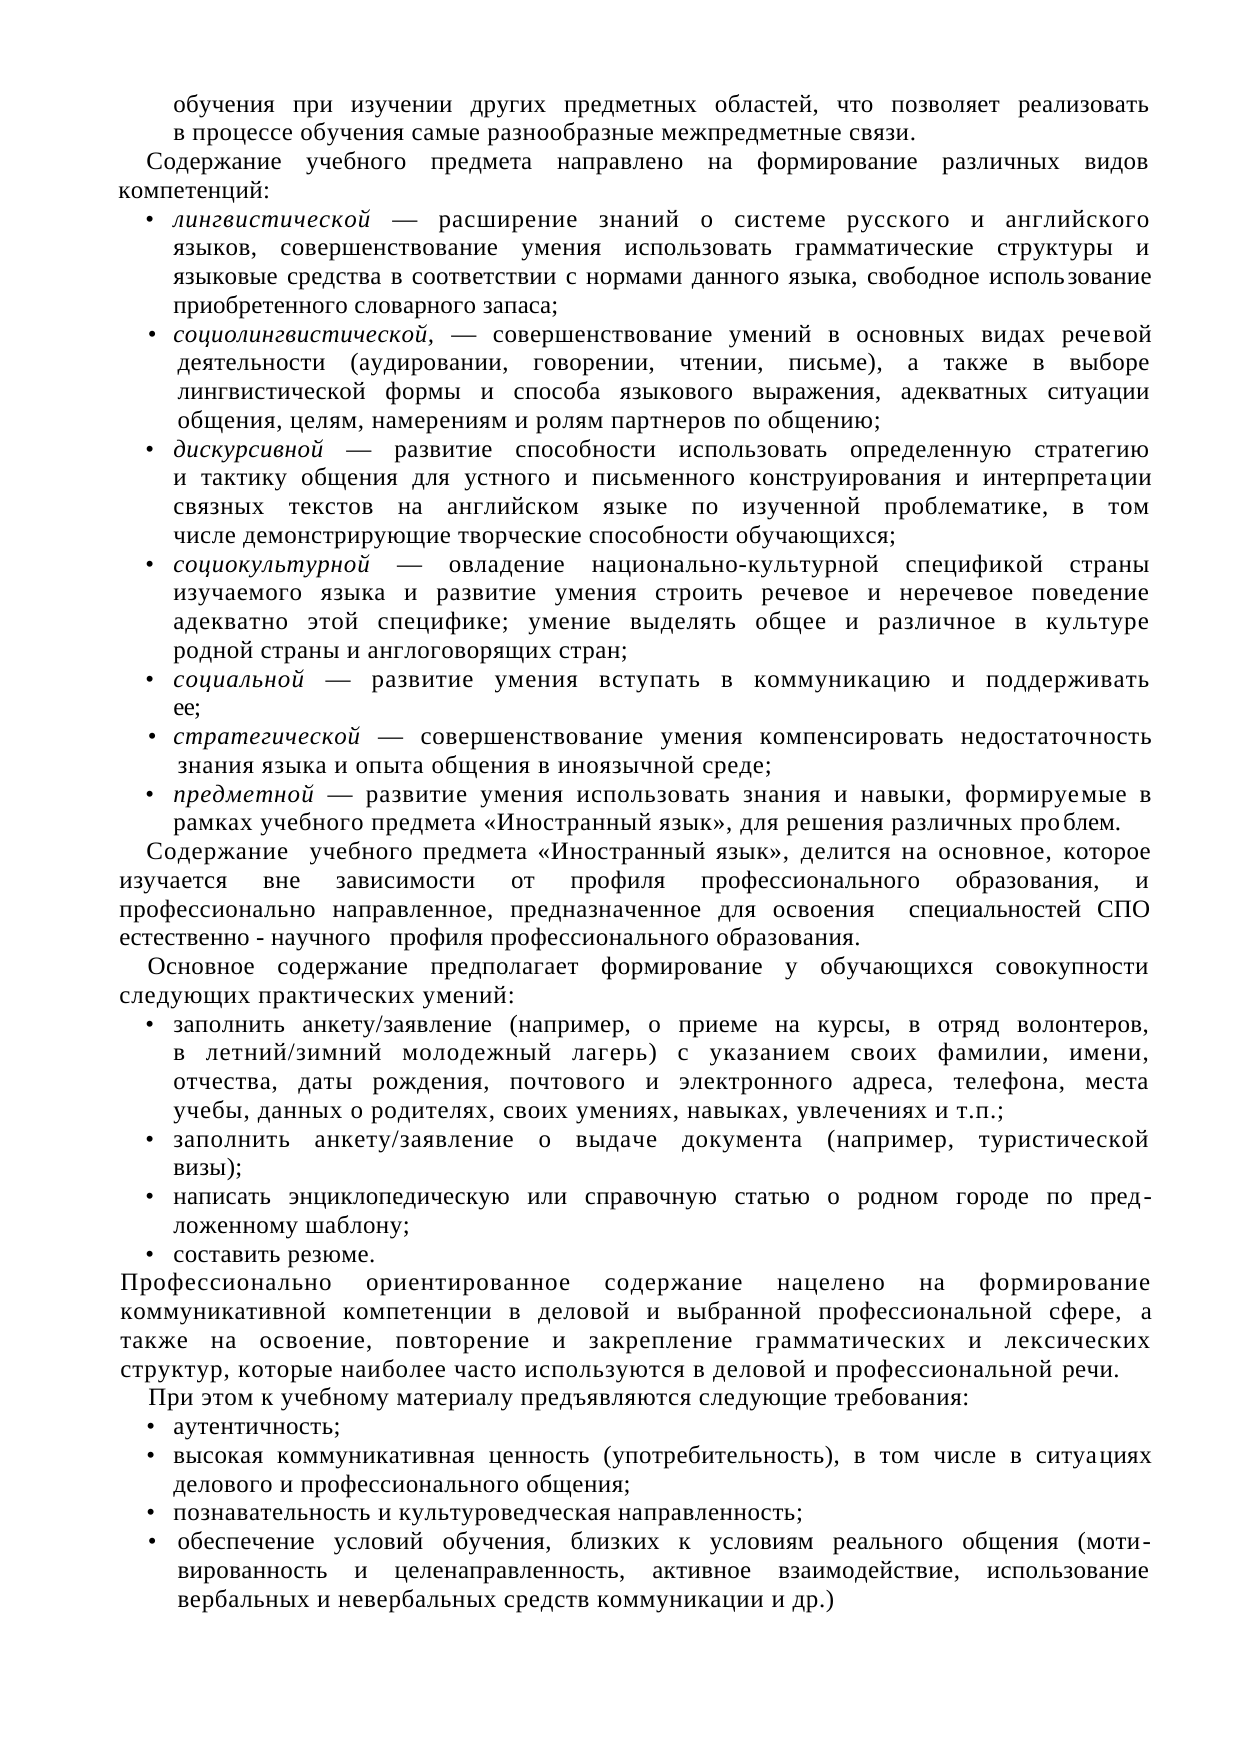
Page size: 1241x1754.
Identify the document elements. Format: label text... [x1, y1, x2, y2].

list стратегической — совершенствование умения компенсировать недостаточность знания языка и опыта общения в иноязычной среде; [148, 721, 1152, 779]
text Содержание учебного предмета «Иностранный язык», делится на основное, которое изучается вне зависимости от профиля профессионального образования, и профессионально направленное, предназначенное для освоения специальностей СПО естественно - научного профиля профессионального образования. [119, 836, 1151, 951]
list социолингвистической, — совершенствование умений в основных видах речевой деятельности (аудировании, говорении, чтении, письме), а также в выборе лингвистической формы и способа языкового выражения, адекватных ситуации общения, целям, намерениям и ролям партнеров по общению; [148, 319, 1152, 434]
text Основное содержание предполагает формирование у обучающихся совокупности следующих практических умений: [119, 951, 1149, 1009]
text • лингвистической — расширение знаний о системе русского и английского языков, совершенствование умения использовать грамматические структуры и языковые средства в соответствии с нормами данного языка, свободное использование приобретенного словарного запаса; [145, 204, 1152, 319]
list высокая коммуникативная ценность (употребительность), в том числе в ситуациях делового и профессионального общения; [146, 1440, 1152, 1497]
text • предметной — развитие умения использовать знания и навыки, формируемые в рамках учебного предмета «Иностранный язык», для решения различных проблем. [145, 779, 1152, 836]
list дискурсивной — развитие способности использовать определенную стратегию и тактику общения для устного и письменного конструирования и интерпретации связных текстов на английском языке по изученной проблематике, в том числе демонстрирующие творческие способности обучающихся; [145, 434, 1152, 549]
list аутентичность; [146, 1411, 1152, 1440]
text При этом к учебному материалу предъявляются следующие требования: [148, 1382, 1152, 1411]
text Профессионально ориентированное содержание нацелено на формирование коммуникативной компетенции в деловой и выбранной профессиональной сфере, а также на освоение, повторение и закрепление грамматических и лексических структур, которые наиболее часто используются в деловой и профессиональной речи. [120, 1267, 1152, 1382]
list социокультурной — овладение национально-культурной спецификой страны изучаемого языка и развитие умения строить речевое и неречевое поведение адекватно этой специфике; умение выделять общее и различное в культуре родной страны и англоговорящих стран; [145, 549, 1152, 664]
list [145, 89, 1152, 146]
list написать энциклопедическую или справочную статью о родном городе по предложенному шаблону; [145, 1181, 1152, 1239]
list заполнить анкету/заявление о выдаче документа (например, туристической визы); [145, 1124, 1152, 1181]
text Содержание учебного предмета направлено на формирование различных видов компетенций: [118, 146, 1149, 204]
list заполнить анкету/заявление (например, о приеме на курсы, в отряд волонтеров, в летний/зимний молодежный лагерь) с указанием своих фамилии, имени, отчества, даты рождения, почтового и электронного адреса, телефона, места учебы, данных о родителях, своих умениях, навыках, увлечениях и т.п.; [145, 1009, 1152, 1124]
list познавательность и культуроведческая направленность; [146, 1497, 1152, 1526]
list составить резюме. [145, 1239, 1152, 1267]
list социальной — развитие умения вступать в коммуникацию и поддерживать ее; [145, 664, 1152, 721]
list обеспечение условий обучения, близких к условиям реального общения (мотивированность и целенаправленность, активное взаимодействие, использование вербальных и невербальных средств коммуникации и др.) [148, 1526, 1151, 1612]
